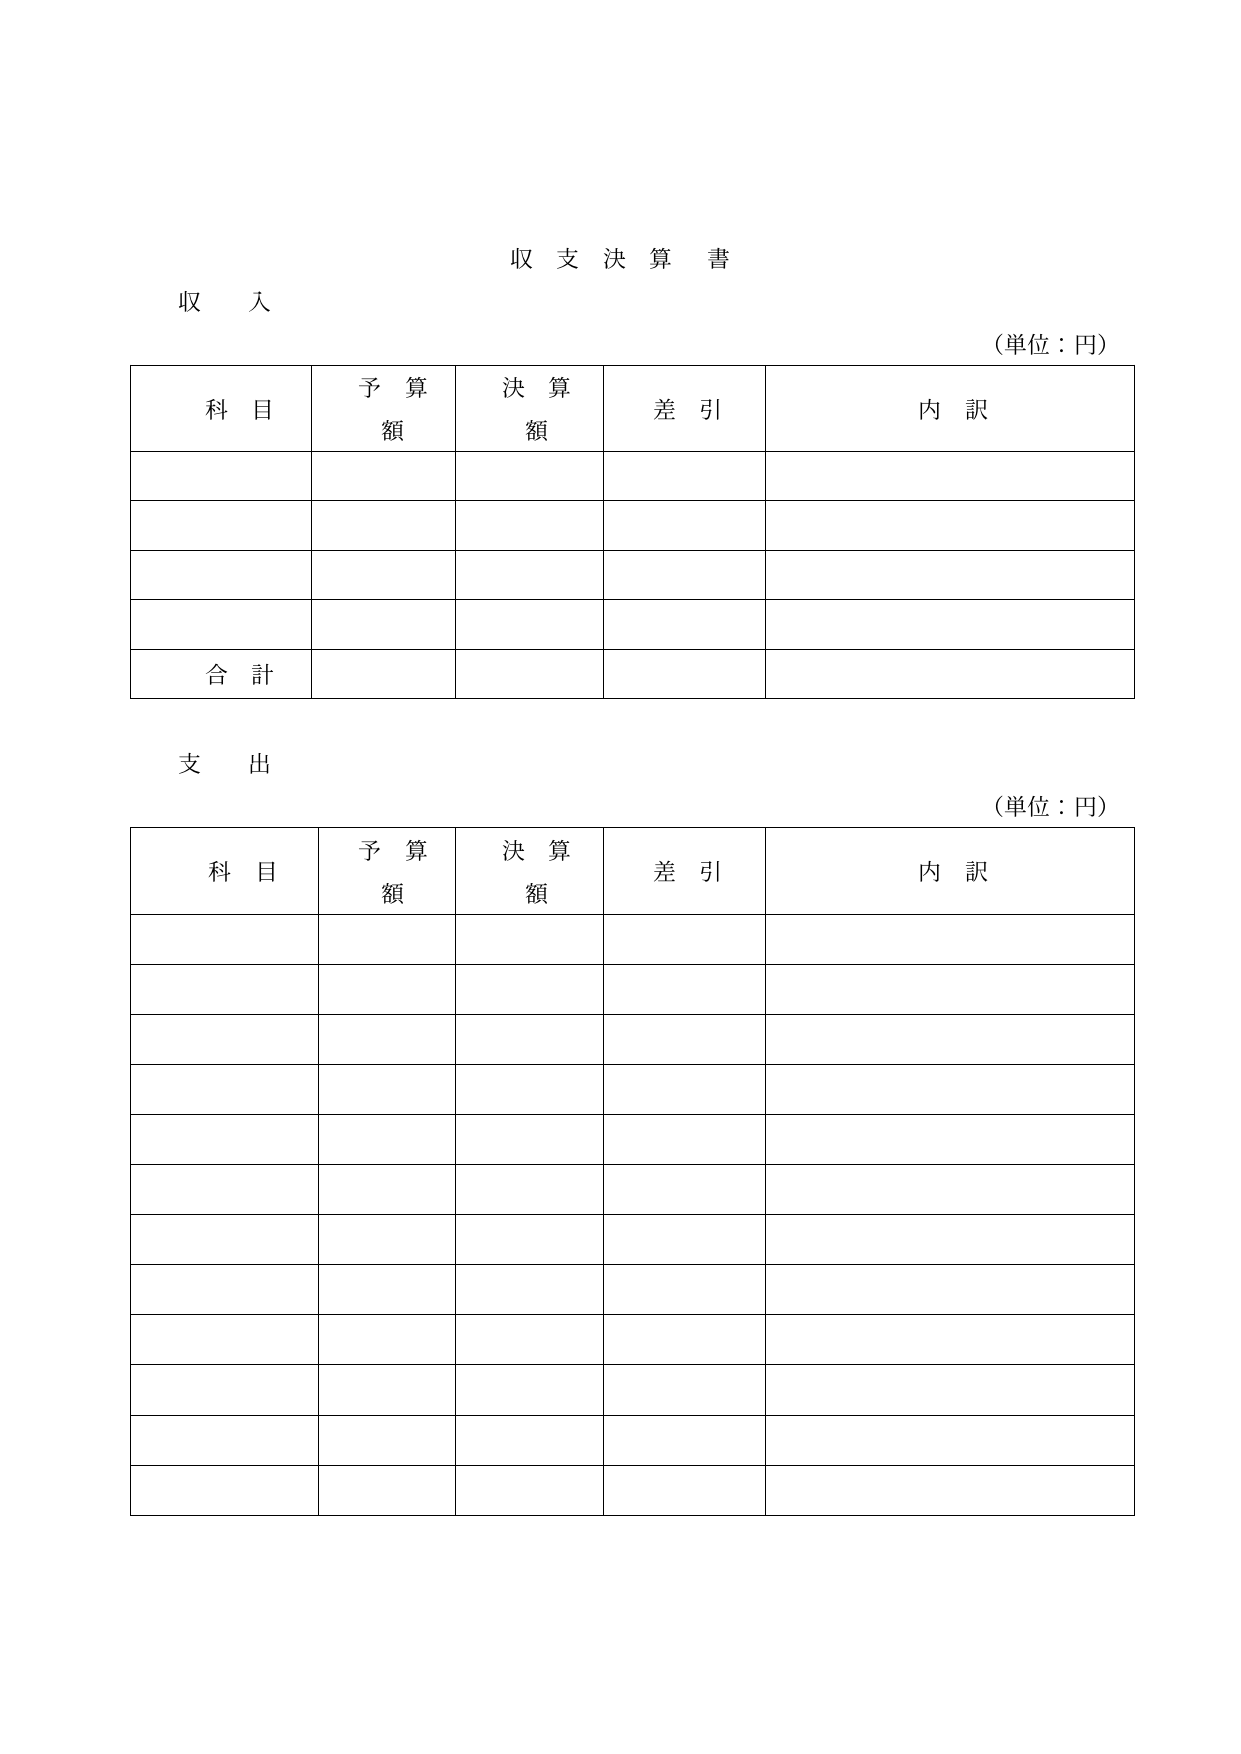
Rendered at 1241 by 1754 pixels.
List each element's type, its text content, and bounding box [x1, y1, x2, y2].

table_cell [456, 1416, 603, 1464]
table_cell [456, 452, 603, 500]
table_cell [604, 1015, 765, 1064]
table_cell [131, 1115, 318, 1164]
table_cell [131, 1065, 318, 1114]
table_header 内 訳 [766, 366, 1134, 451]
table_cell [604, 600, 765, 648]
table_cell [456, 1165, 603, 1214]
table_cell [319, 1365, 455, 1414]
table_cell [604, 1365, 765, 1414]
table_cell [131, 915, 318, 963]
table_cell [766, 1165, 1134, 1214]
table_cell [456, 1065, 603, 1114]
table_header 予 算 額 [319, 828, 455, 913]
table_cell [766, 1215, 1134, 1264]
table_cell [319, 965, 455, 1014]
table_cell [319, 1215, 455, 1264]
table_cell [319, 1165, 455, 1214]
table_cell [766, 1015, 1134, 1064]
table_cell [312, 551, 455, 599]
table_cell [312, 452, 455, 500]
table_cell [319, 1416, 455, 1464]
table_cell [319, 1466, 455, 1515]
table_header 決 算 額 [456, 366, 603, 451]
table_cell [312, 600, 455, 648]
table_cell [131, 551, 311, 599]
table_cell [456, 965, 603, 1014]
table_cell [131, 501, 311, 550]
table_cell [604, 1466, 765, 1515]
table_cell [319, 1265, 455, 1314]
table_cell [766, 1065, 1134, 1114]
table_cell [604, 1315, 765, 1364]
table_cell [456, 915, 603, 963]
table_cell [604, 1065, 765, 1114]
text 収 入 [120, 279, 1061, 322]
table_header 決 算 額 [456, 828, 603, 913]
table_cell [604, 650, 765, 698]
table_cell [131, 1265, 318, 1314]
table_cell [604, 1265, 765, 1314]
table_header 差 引 [604, 366, 765, 451]
table_cell [766, 965, 1134, 1014]
table_cell [131, 1466, 318, 1515]
text 収支決算書 [179, 236, 1061, 279]
text （単位：円） [179, 322, 1120, 364]
table_cell [604, 965, 765, 1014]
table_header 予 算 額 [312, 366, 455, 451]
table_cell [766, 915, 1134, 963]
table_cell [312, 650, 455, 698]
table_cell [604, 1165, 765, 1214]
table_cell [604, 915, 765, 963]
table_cell [131, 965, 318, 1014]
table_cell [131, 1315, 318, 1364]
table_cell [456, 1115, 603, 1164]
table_cell [456, 1315, 603, 1364]
table_header 科 目 [131, 366, 311, 451]
table_cell [766, 650, 1134, 698]
table_cell [766, 551, 1134, 599]
table_header 科 目 [131, 828, 318, 913]
table_cell [131, 1416, 318, 1464]
table_cell [766, 452, 1134, 500]
table_cell [766, 1466, 1134, 1515]
table_cell [604, 452, 765, 500]
table_cell [766, 1115, 1134, 1164]
table_header 差 引 [604, 828, 765, 913]
table_cell [604, 1215, 765, 1264]
table_cell [456, 1466, 603, 1515]
table_cell 合 計 [131, 650, 311, 698]
table_cell [604, 551, 765, 599]
table_cell [456, 1215, 603, 1264]
table_cell [131, 1015, 318, 1064]
table_cell [131, 600, 311, 648]
table_cell [766, 1365, 1134, 1414]
table_cell [456, 600, 603, 648]
table_header 内 訳 [766, 828, 1134, 913]
text 支 出 [120, 742, 1061, 784]
table_cell [131, 1165, 318, 1214]
table_cell [319, 915, 455, 963]
table_cell [456, 501, 603, 550]
table_cell [456, 1365, 603, 1414]
text （単位：円） [179, 784, 1120, 827]
table_cell [456, 650, 603, 698]
table_cell [456, 551, 603, 599]
table_cell [456, 1015, 603, 1064]
table_cell [766, 1265, 1134, 1314]
table_cell [131, 1365, 318, 1414]
table_cell [319, 1015, 455, 1064]
table_cell [604, 1416, 765, 1464]
table_cell [131, 1215, 318, 1264]
table_cell [604, 1115, 765, 1164]
table_cell [312, 501, 455, 550]
table_cell [319, 1065, 455, 1114]
table_cell [766, 1416, 1134, 1464]
table_cell [766, 1315, 1134, 1364]
table_cell [319, 1115, 455, 1164]
table_cell [319, 1315, 455, 1364]
table_cell [456, 1265, 603, 1314]
table_cell [131, 452, 311, 500]
table_cell [604, 501, 765, 550]
table_cell [766, 600, 1134, 648]
table_cell [766, 501, 1134, 550]
